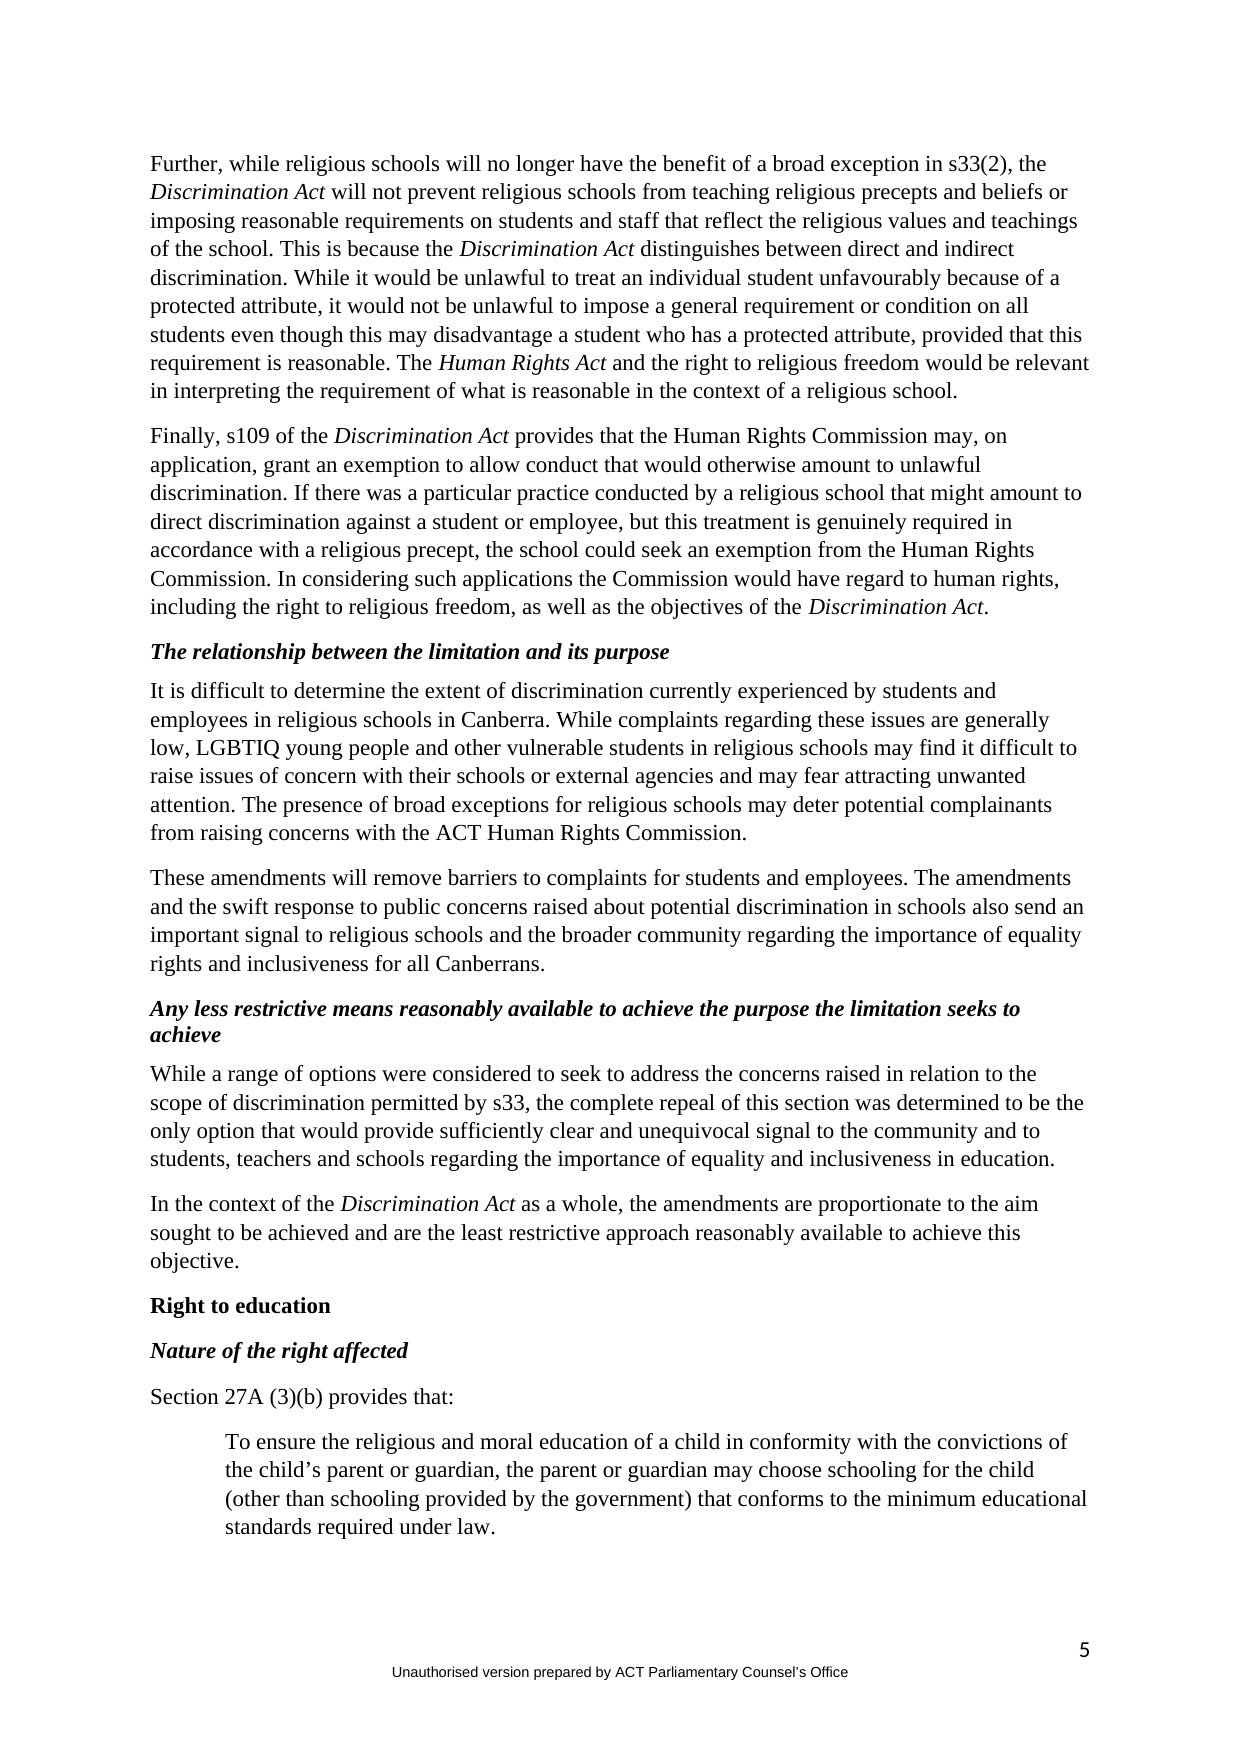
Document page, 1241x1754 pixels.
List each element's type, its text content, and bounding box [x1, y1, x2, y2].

text Right to education [150, 1292, 1090, 1319]
text Nature of the right affected [150, 1338, 1090, 1364]
text Any less restrictive means reasonably available to achieve the purpose the limitation seeks to achieve [150, 995, 1090, 1048]
text To ensure the religious and moral education of a child in conformity with the convictions of the child’s parent or guardian, the parent or guardian may choose schooling for the child (other than schooling provided by the government) that conforms to the minimum educational standards required under law. [225, 1428, 1090, 1539]
text Section 27A (3)(b) provides that: [150, 1383, 1090, 1409]
text It is difficult to determine the extent of discrimination currently experienced by students and employees in religious schools in Canberra. While complaints regarding these issues are generally low, LGBTIQ young people and other vulnerable students in religious schools may find it difficult to raise issues of concern with their schools or external agencies and may fear attracting unwanted attention. The presence of broad exceptions for religious schools may deter potential complainants from raising concerns with the ACT Human Rights Commission. [150, 677, 1090, 846]
text In the context of the Discrimination Act as a whole, the amendments are proportionate to the aim sought to be achieved and are the least restrictive approach reasonably available to achieve this objective. [150, 1191, 1090, 1274]
text Further, while religious schools will no longer have the benefit of a broad exception in s33(2), the Discrimination Act will not prevent religious schools from teaching religious precepts and beliefs or imposing reasonable requirements on students and staff that reflect the religious values and teachings of the school. This is because the Discrimination Act distinguishes between direct and indirect discrimination. While it would be unlawful to treat an individual student unfavourably because of a protected attribute, it would not be unlawful to impose a general requirement or condition on all students even though this may disadvantage a student who has a protected attribute, provided that this requirement is reasonable. The Human Rights Act and the right to religious freedom would be relevant in interpreting the requirement of what is reasonable in the context of a religious school. [150, 150, 1090, 404]
text Finally, s109 of the Discrimination Act provides that the Human Rights Commission may, on application, grant an exemption to allow conduct that would otherwise amount to unlawful discrimination. If there was a particular practice conducted by a religious school that might amount to direct discrimination against a student or employee, but this treatment is genuinely required in accordance with a religious precept, the school could seek an exemption from the Human Rights Commission. In considering such applications the Commission would have regard to human rights, including the right to religious freedom, as well as the objectives of the Discrimination Act. [150, 423, 1090, 619]
text The relationship between the limitation and its purpose [150, 638, 1090, 665]
text While a range of options were considered to seek to address the concerns raised in relation to the scope of discrimination permitted by s33, the complete repeal of this section was determined to be the only option that would provide sufficiently clear and unequivocal signal to the community and to students, teachers and schools regarding the importance of equality and inclusiveness in education. [150, 1060, 1090, 1172]
text These amendments will remove barriers to complaints for students and employees. The amendments and the swift response to public concerns raised about potential discrimination in schools also send an important signal to religious schools and the broader community regarding the importance of equality rights and inclusiveness for all Canberrans. [150, 864, 1090, 976]
